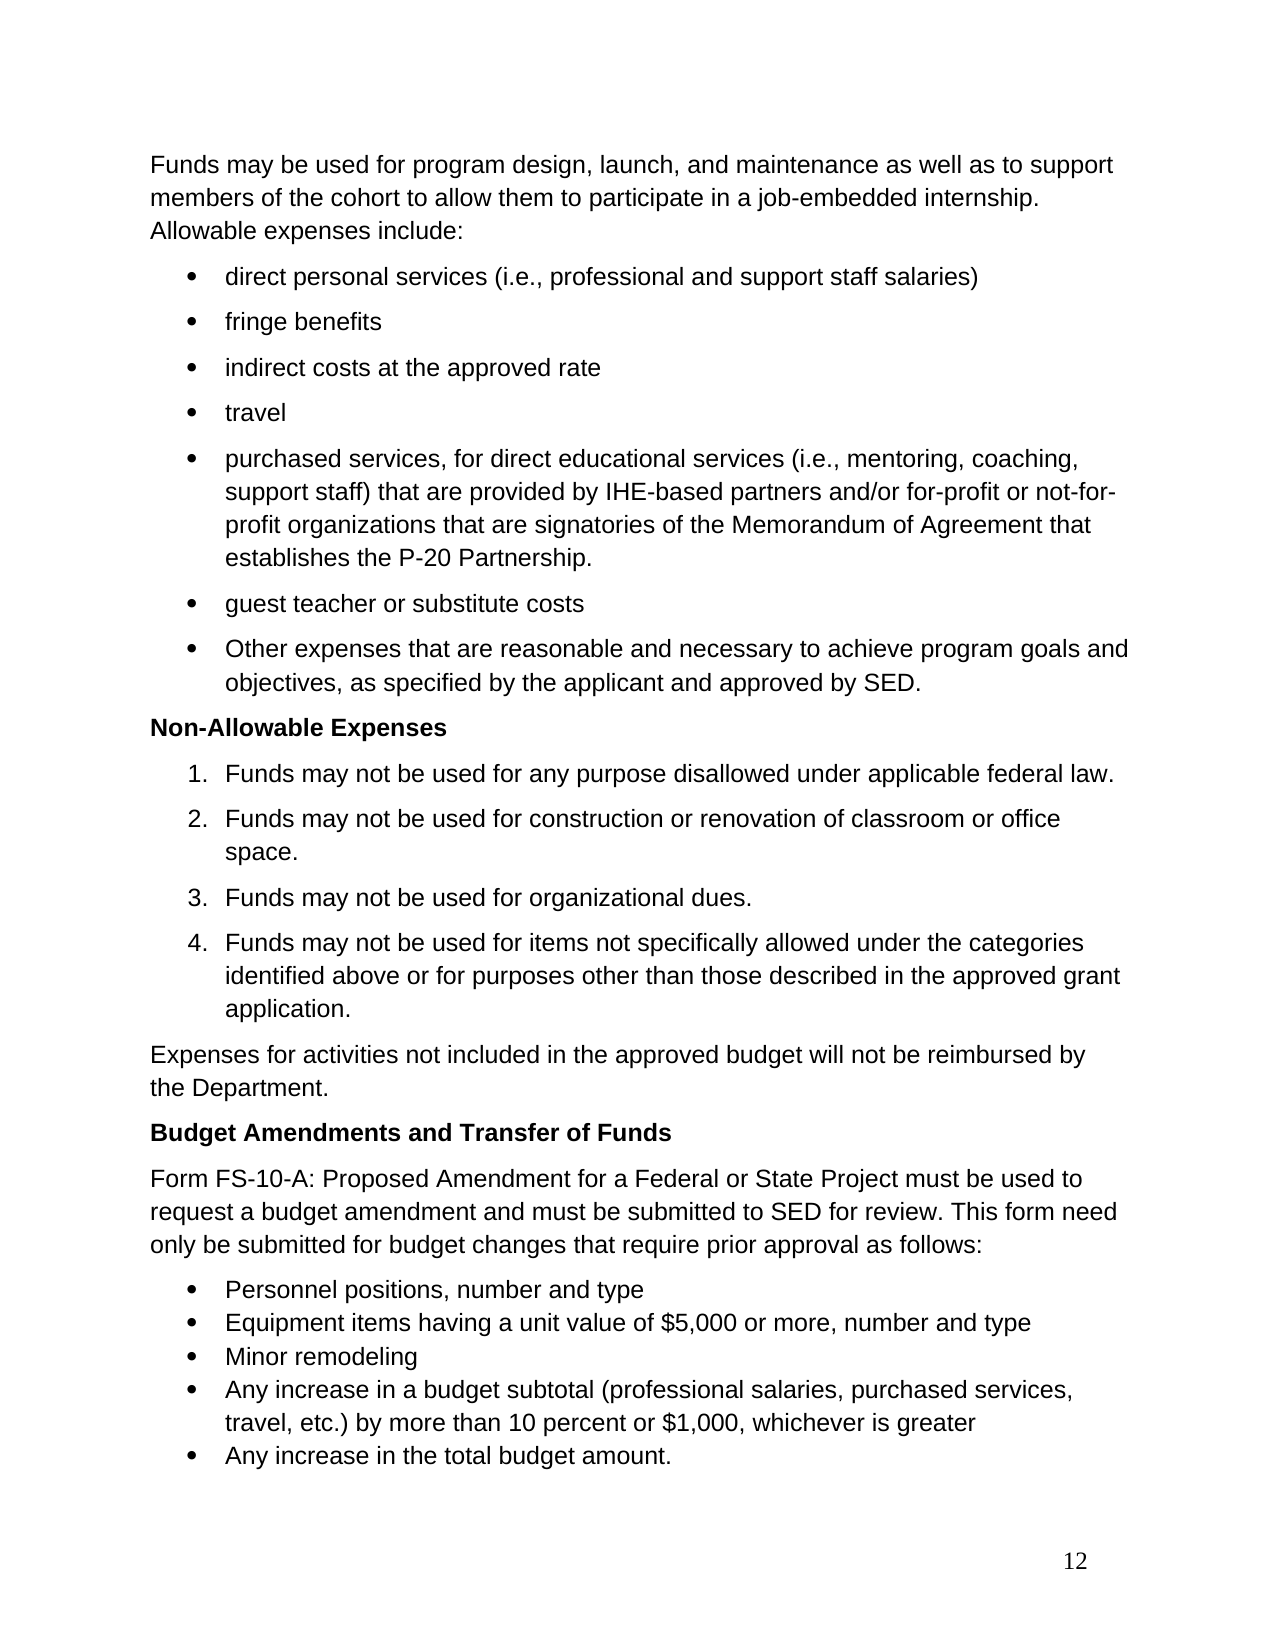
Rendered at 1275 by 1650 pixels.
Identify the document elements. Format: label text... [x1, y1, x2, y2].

subtitle Non-Allowable Expenses [150, 713, 1125, 742]
list Any increase in the total budget amount. [187, 1441, 1125, 1470]
list fringe benefits [187, 307, 1144, 336]
list Funds may not be used for organizational dues. [187, 883, 1125, 911]
text Form FS-10-A: Proposed Amendment for a Federal or State Project must be used to request a budget amendment and must be submitted to SED for review. This form need only be submitted for budget changes that require prior approval as follows: [150, 1164, 1125, 1258]
subtitle Budget Amendments and Transfer of Funds [150, 1118, 1125, 1147]
text Funds may be used for program design, launch, and maintenance as well as to support members of the cohort to allow them to participate in a job-embedded internship. Allowable expenses include: [150, 150, 1144, 245]
list Any increase in a budget subtotal (professional salaries, purchased services, travel, etc.) by more than 10 percent or $1,000, whichever is greater [187, 1375, 1125, 1437]
list purchased services, for direct educational services (i.e., mentoring, coaching, support staff) that are provided by IHE-based partners and/or for-profit or not-for-profit organizations that are signatories of the Memorandum of Agreement that establishes the P-20 Partnership. [187, 444, 1144, 572]
list indirect costs at the approved rate [187, 353, 1144, 382]
list direct personal services (i.e., professional and support staff salaries) [187, 262, 1144, 290]
list guest teacher or substitute costs [187, 589, 1144, 618]
list Funds may not be used for items not specifically allowed under the categories identified above or for purposes other than those described in the approved grant application. [187, 928, 1125, 1023]
list Personnel positions, number and type [187, 1275, 1125, 1304]
list Funds may not be used for construction or renovation of classroom or office space. [187, 804, 1125, 866]
list Equipment items having a unit value of $5,000 or more, number and type [187, 1308, 1125, 1337]
list Other expenses that are reasonable and necessary to achieve program goals and objectives, as specified by the applicant and approved by SED. [187, 634, 1144, 696]
list travel [187, 398, 1144, 427]
text Expenses for activities not included in the approved budget will not be reimbursed by the Department. [150, 1040, 1125, 1101]
list Funds may not be used for any purpose disallowed under applicable federal law. [187, 758, 1125, 787]
list Minor remodeling [187, 1342, 1125, 1370]
